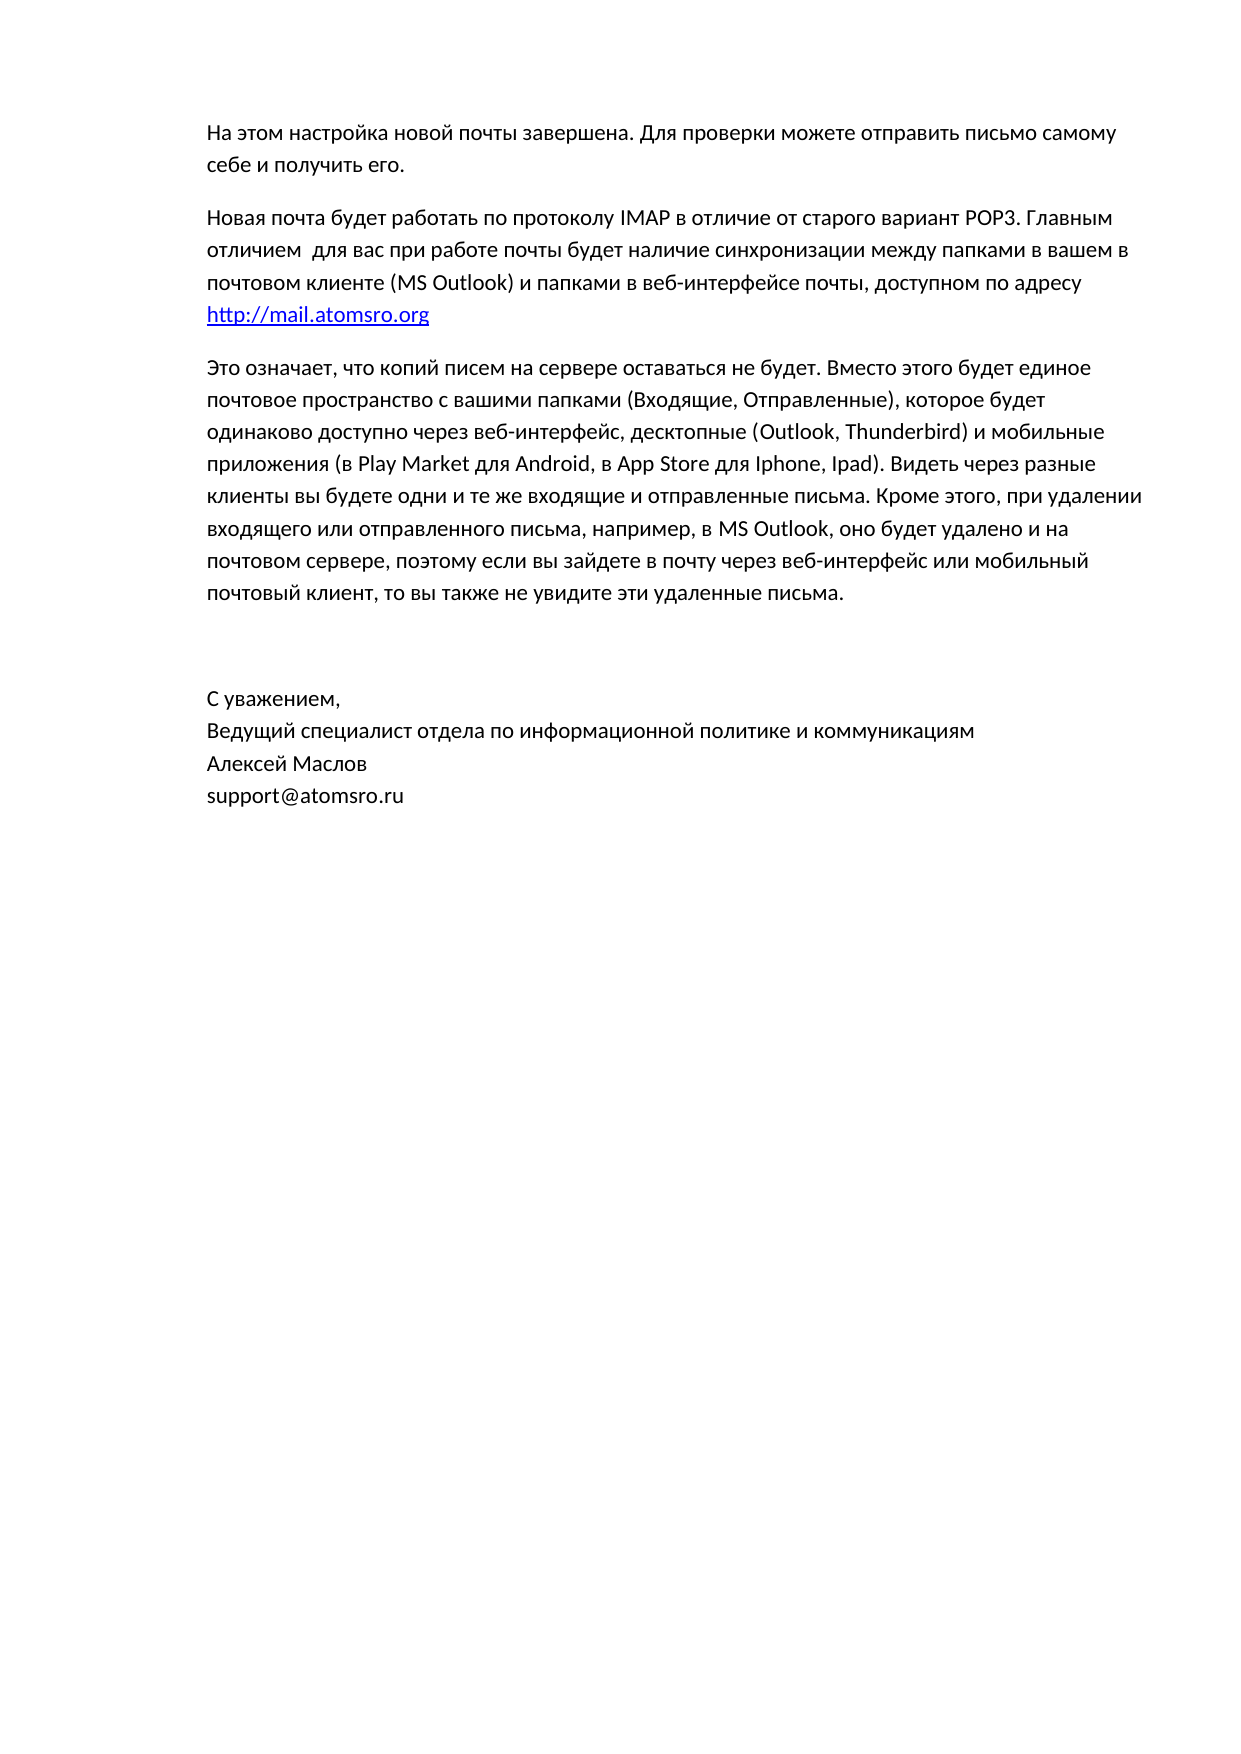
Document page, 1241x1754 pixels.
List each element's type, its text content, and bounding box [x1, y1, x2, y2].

text На этом настройка новой почты завершена. Для проверки можете отправить письмо самому себе и получить его. [207, 118, 1152, 178]
text Это означает, что копий писем на сервере оставаться не будет. Вместо этого будет единое почтовое пространство с вашими папками (Входящие, Отправленные), которое будет одинаково доступно через веб-интерфейс, десктопные (Outlook, Thunderbird) и мобильные приложения (в Play Market для Android, в App Store для Iphone, Ipad). Видеть через разные клиенты вы будете одни и те же входящие и отправленные письма. Кроме этого, при удалении входящего или отправленного письма, например, в MS Outlook, оно будет удалено и на почтовом сервере, поэтому если вы зайдете в почту через веб-интерфейс или мобильный почтовый клиент, то вы также не увидите эти удаленные письма. [207, 353, 1152, 606]
list С уважением, [207, 684, 1152, 712]
list Ведущий специалист отдела по информационной политике и коммуникациям [207, 716, 1152, 744]
list Алексей Маслов [207, 749, 1152, 777]
text Новая почта будет работать по протоколу IMAP в отличие от старого вариант POP3. Главным отличием для вас при работе почты будет наличие синхронизации между папками в вашем в почтовом клиенте (MS Outlook) и папками в веб-интерфейсе почты, доступном по адресу http://mail.atomsro.org [207, 203, 1152, 328]
list support@atomsro.ru [207, 781, 1152, 809]
